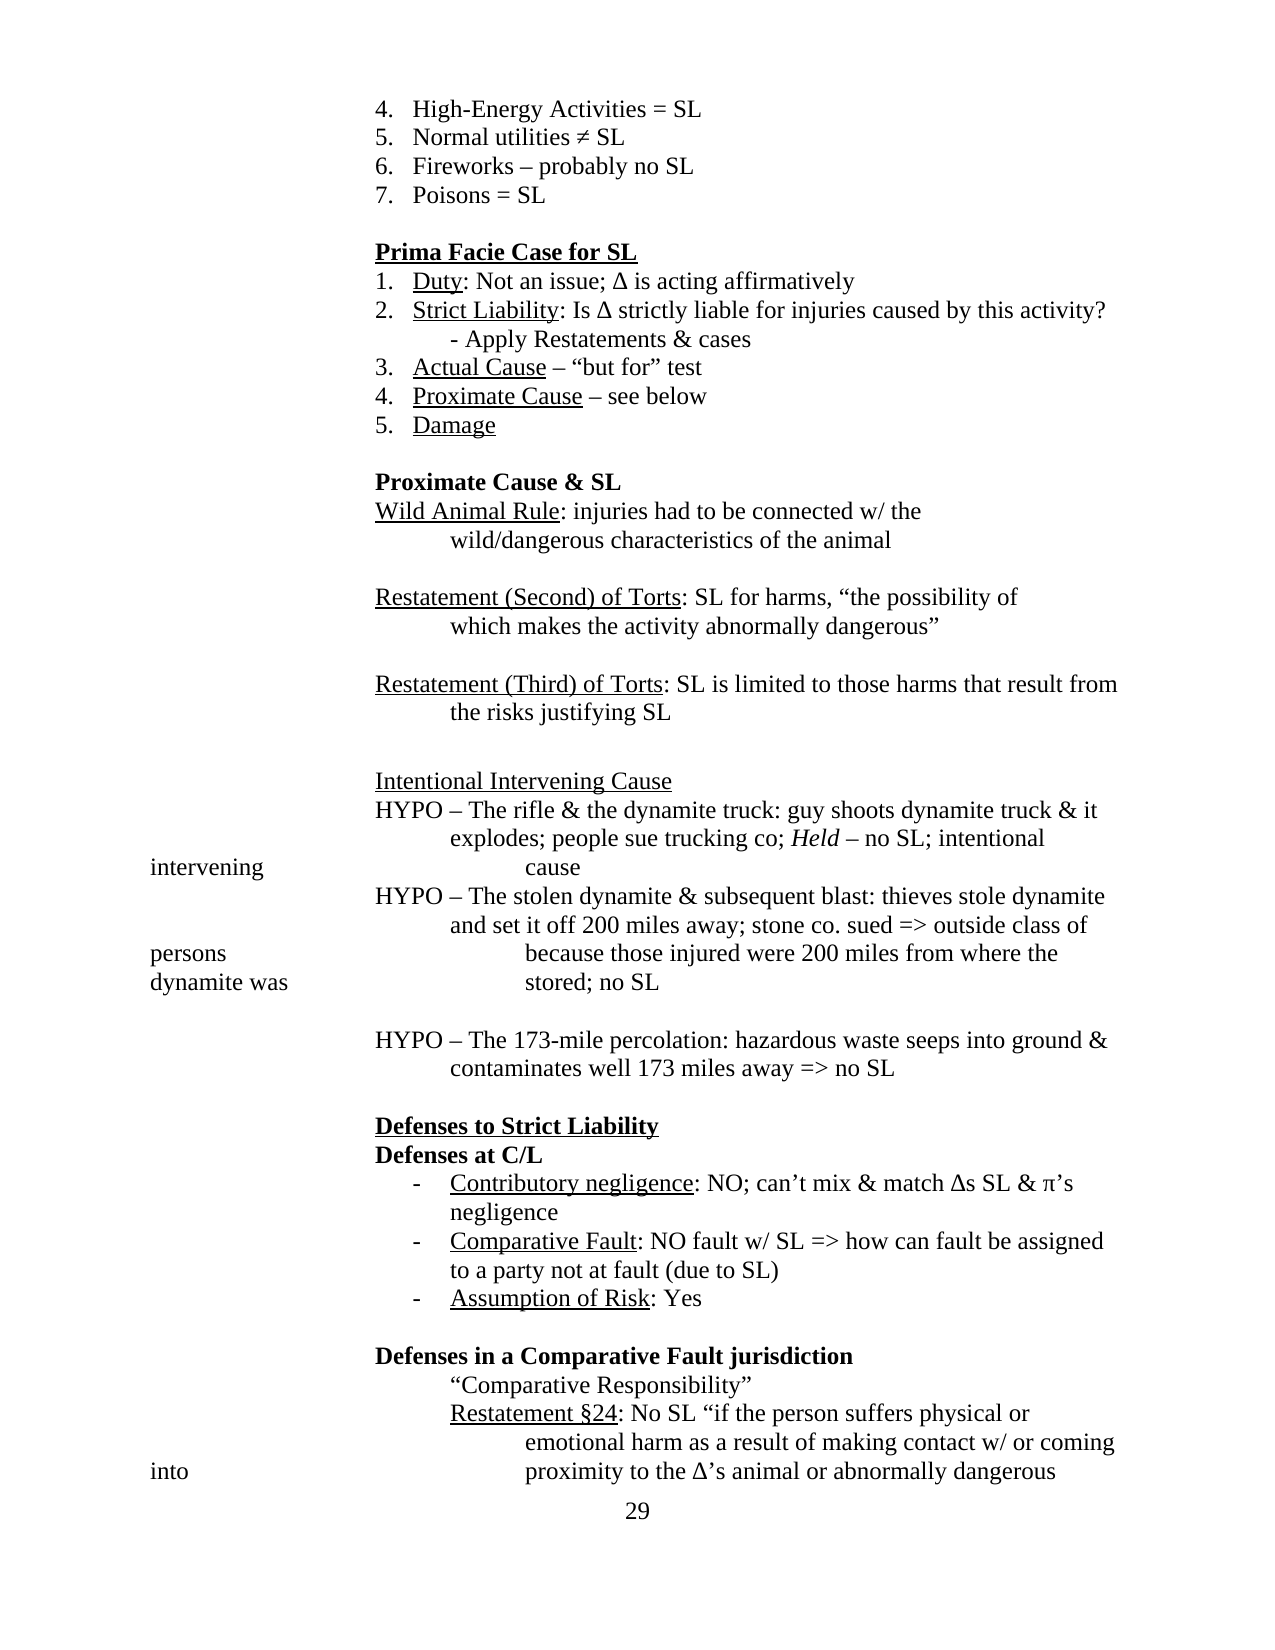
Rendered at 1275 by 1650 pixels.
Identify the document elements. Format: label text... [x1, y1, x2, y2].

text Restatement (Second) of Torts: SL for harms, “the possibility of which makes the activity abnormally dangerous” [150, 582, 1125, 640]
list Contributory negligence: NO; can’t mix & match ∆s SL & π’s negligence [412, 1168, 1125, 1226]
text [150, 1398, 1125, 1485]
text Prima Facie Case for SL [150, 237, 1125, 266]
text Restatement (Third) of Torts: SL is limited to those harms that result from the risks justifying SL [150, 669, 1125, 726]
list Fireworks – probably no SL [375, 151, 1125, 180]
list Assumption of Risk: Yes [412, 1283, 1125, 1312]
text HYPO – The stolen dynamite & subsequent blast: thieves stole dynamite and set it off 200 miles away; stone co. sued => outside class of persons because those injured were 200 miles from where the dynamite was stored; no SL [150, 881, 1125, 996]
list Strict Liability: Is ∆ strictly liable for injuries caused by this activity? [375, 295, 1125, 324]
text Defenses in a Comparative Fault jurisdiction [150, 1341, 1125, 1370]
list Poisons = SL [375, 180, 1125, 209]
text - Apply Restatements & cases [150, 324, 1125, 352]
text Proximate Cause & SL [150, 467, 1125, 496]
list High-Energy Activities = SL [375, 94, 1125, 122]
list Normal utilities ≠ SL [375, 122, 1125, 151]
text Intentional Intervening Cause [150, 766, 1125, 795]
text HYPO – The rifle & the dynamite truck: guy shoots dynamite truck & it explodes; people sue trucking co; Held – no SL; intentional intervening cause [150, 795, 1125, 881]
text “Comparative Responsibility” [150, 1370, 1125, 1398]
text Defenses at C/L [150, 1140, 1125, 1168]
list Duty: Not an issue; ∆ is acting affirmatively [375, 266, 1125, 295]
text Wild Animal Rule: injuries had to be connected w/ the wild/dangerous characteristics of the animal [150, 496, 1125, 554]
list Damage [375, 410, 1125, 439]
text HYPO – The 173-mile percolation: hazardous waste seeps into ground & contaminates well 173 miles away => no SL [150, 1025, 1125, 1082]
text Defenses to Strict Liability [150, 1111, 1125, 1140]
list Comparative Fault: NO fault w/ SL => how can fault be assigned to a party not at fault (due to SL) [412, 1226, 1125, 1283]
list Actual Cause – “but for” test [375, 352, 1125, 381]
list Proximate Cause – see below [375, 381, 1125, 410]
